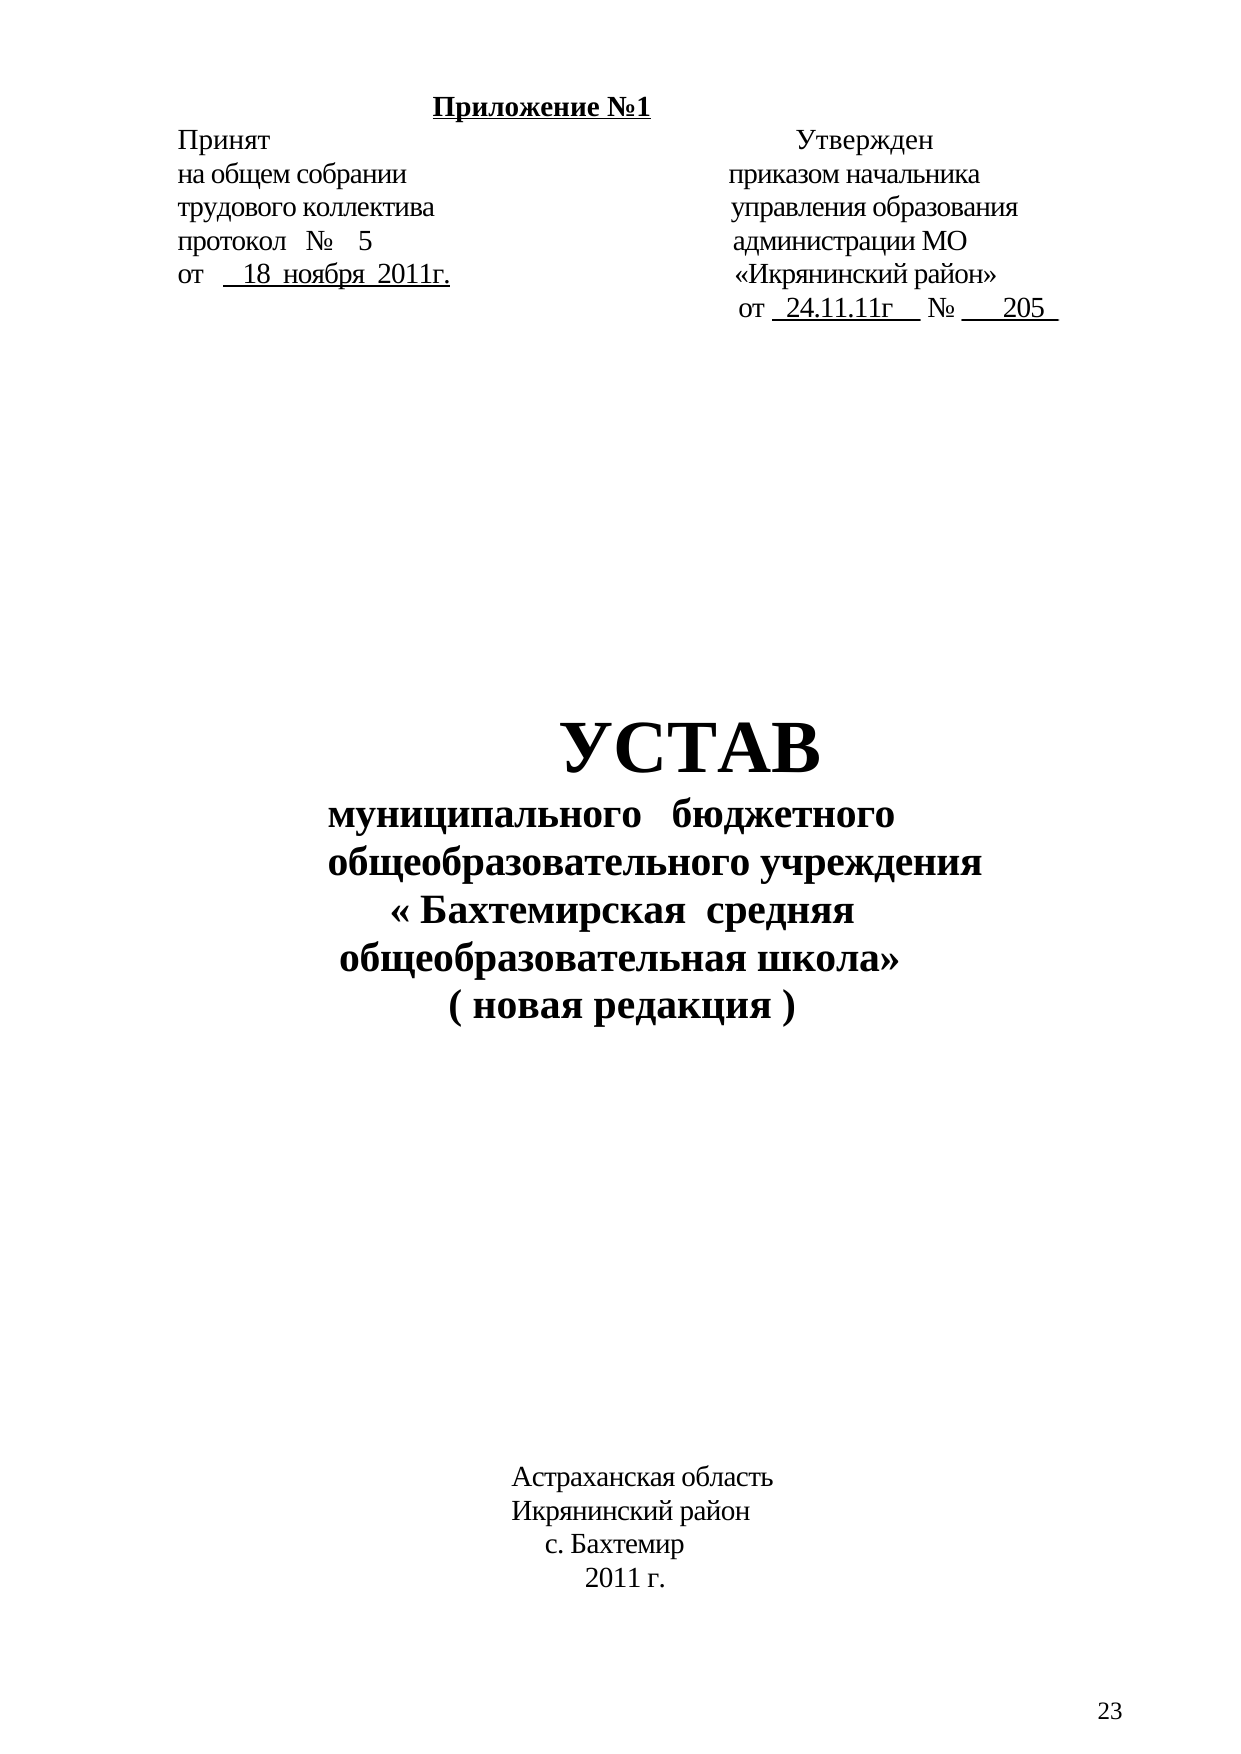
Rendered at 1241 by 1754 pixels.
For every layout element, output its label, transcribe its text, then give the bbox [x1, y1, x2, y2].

text « Бахтемирская средняя [177, 884, 1122, 932]
text протокол № 5 администрации МО [177, 223, 1122, 256]
subtitle Принят Утвержден [177, 122, 1122, 156]
text с. Бахтемир [177, 1526, 1122, 1560]
text 2011 г. [177, 1560, 1122, 1593]
text от 18 ноября 2011г. «Икрянинский район» [177, 256, 1122, 290]
text общеобразовательного учреждения [177, 836, 1122, 884]
text ( новая редакция ) [177, 980, 1122, 1028]
text общеобразовательная школа» [177, 932, 1122, 980]
text Астраханская область [177, 1459, 1122, 1493]
text Икрянинский район [177, 1493, 1122, 1526]
text трудового коллектива управления образования [177, 189, 1122, 223]
text на общем собрании приказом начальника [177, 156, 1122, 189]
text УСТАВ [177, 702, 1122, 788]
subtitle Приложение №1 [177, 89, 1122, 122]
text от _24.11.11г__ № ___205_ [177, 290, 1122, 323]
text муниципального бюджетного [177, 788, 1122, 836]
